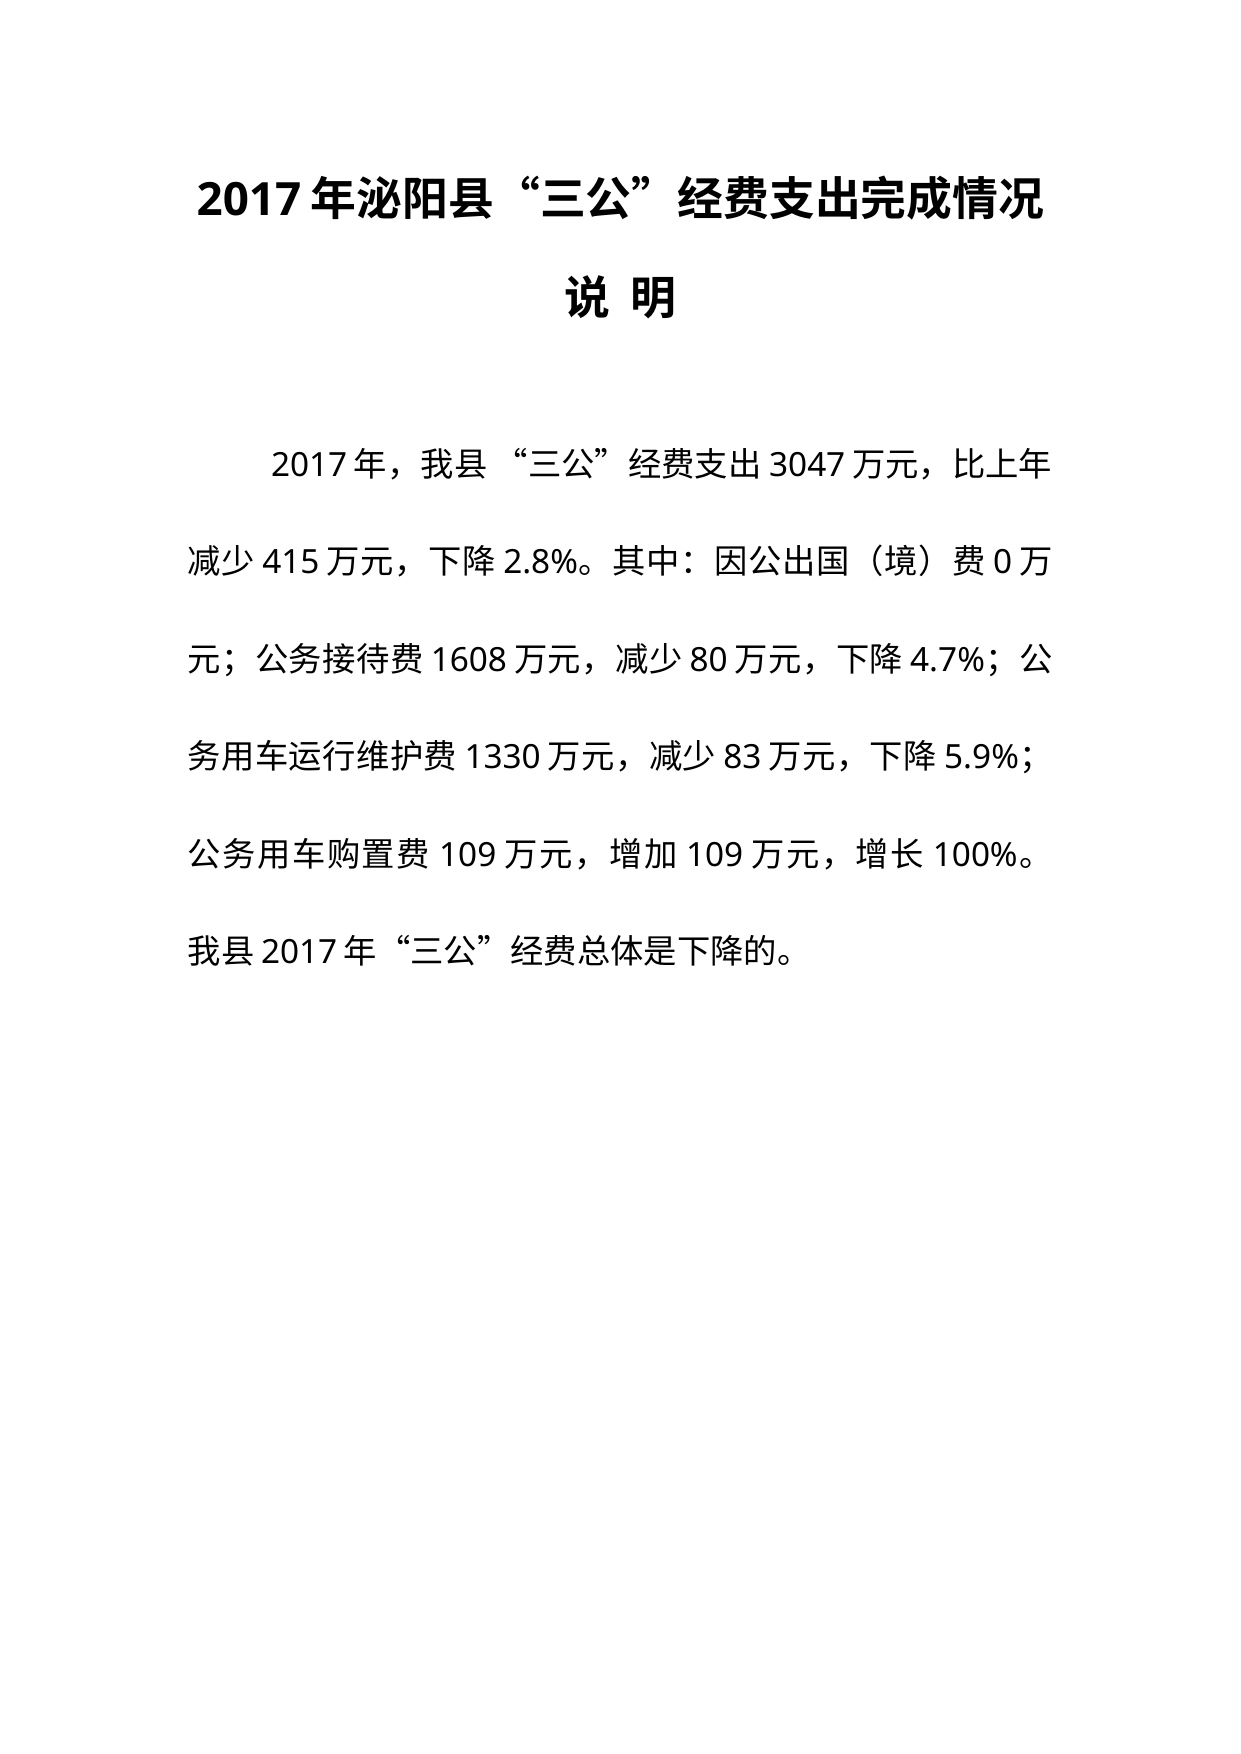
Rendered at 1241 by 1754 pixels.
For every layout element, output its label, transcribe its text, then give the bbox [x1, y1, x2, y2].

text 2017年泌阳县“三公”经费支出完成情况说 明 [187, 162, 1053, 328]
text 2017年，我县 “三公”经费支出3047万元，比上年减少415万元，下降2.8%。其中：因公出国（境）费0万元；公务接待费1608万元，减少80万元，下降4.7%；公务用车运行维护费1330万元，减少83万元，下降5.9%；公务用车购置费109万元，增加109万元，增长100%。我县2017年“三公”经费总体是下降的。 [187, 429, 1053, 982]
